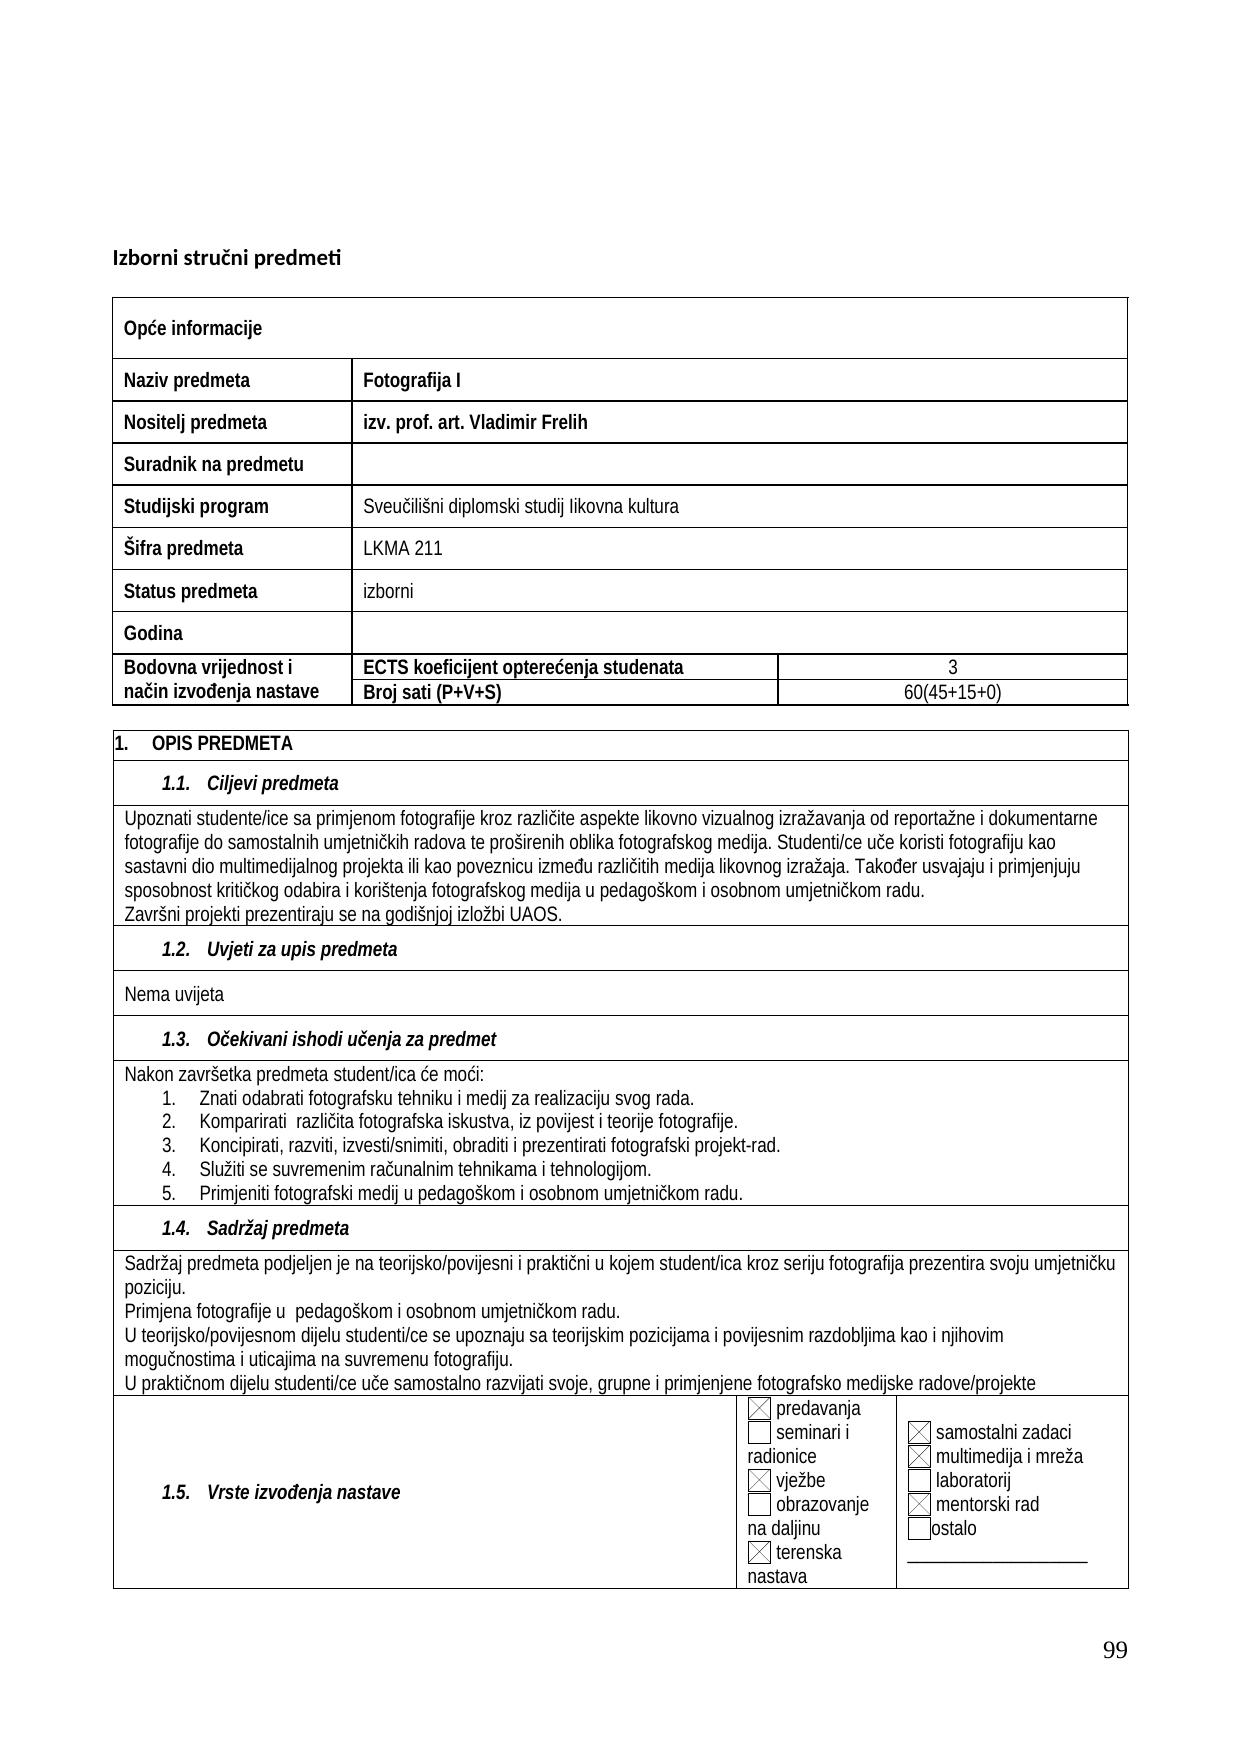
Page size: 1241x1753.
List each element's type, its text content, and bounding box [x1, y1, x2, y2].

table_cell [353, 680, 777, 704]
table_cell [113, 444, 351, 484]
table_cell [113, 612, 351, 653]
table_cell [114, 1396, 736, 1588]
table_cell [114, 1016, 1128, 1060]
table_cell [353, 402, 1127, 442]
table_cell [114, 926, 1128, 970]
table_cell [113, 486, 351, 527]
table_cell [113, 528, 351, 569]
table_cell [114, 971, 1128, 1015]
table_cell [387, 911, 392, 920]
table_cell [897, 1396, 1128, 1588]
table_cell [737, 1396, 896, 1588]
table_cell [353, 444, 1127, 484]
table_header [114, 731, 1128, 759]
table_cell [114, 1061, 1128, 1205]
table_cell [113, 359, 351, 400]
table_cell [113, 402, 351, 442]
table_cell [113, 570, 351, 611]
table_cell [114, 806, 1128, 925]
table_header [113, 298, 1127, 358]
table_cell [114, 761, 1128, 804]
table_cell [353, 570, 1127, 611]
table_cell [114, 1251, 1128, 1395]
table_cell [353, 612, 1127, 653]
text Izborni stručni predmeti [112, 243, 1128, 272]
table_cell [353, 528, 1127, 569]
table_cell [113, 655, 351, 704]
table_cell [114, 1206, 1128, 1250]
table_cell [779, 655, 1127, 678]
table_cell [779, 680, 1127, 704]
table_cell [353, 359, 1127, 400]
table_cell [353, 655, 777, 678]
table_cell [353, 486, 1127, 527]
